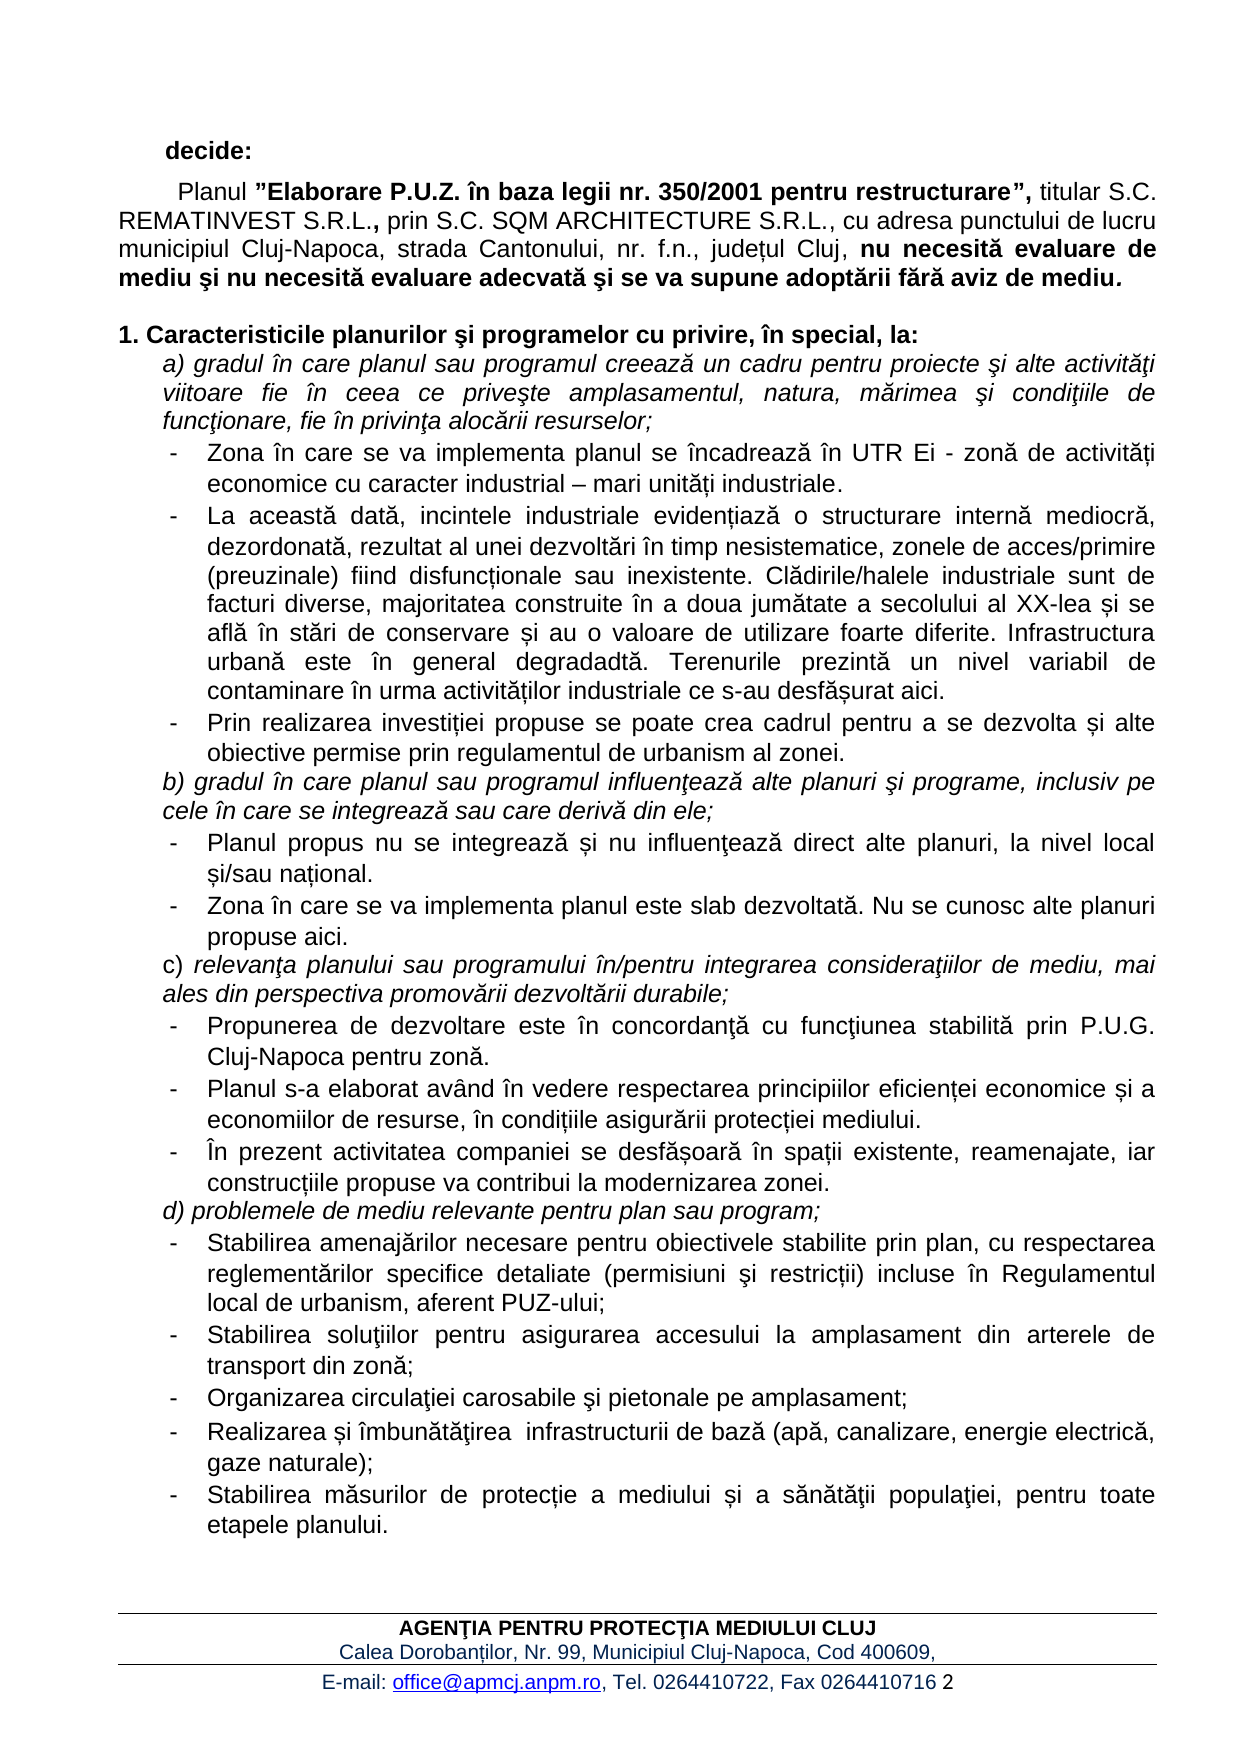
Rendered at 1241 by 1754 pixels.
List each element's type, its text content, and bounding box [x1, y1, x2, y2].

list Zona în care se va implementa planul este slab dezvoltată. Nu se cunosc alte planuri propuse aici. [169, 887, 1157, 950]
list Prin realizarea investiției propuse se poate crea cadrul pentru a se dezvolta și alte obiective permise prin regulamentul de urbanism al zonei. [169, 704, 1157, 767]
list În prezent activitatea companiei se desfășoară în spații existente, reamenajate, iar construcțiile propuse va contribui la modernizarea zonei. [169, 1133, 1157, 1196]
list Propunerea de dezvoltare este în concordanţă cu funcţiunea stabilită prin P.U.G. Cluj-Napoca pentru zonă. [169, 1008, 1157, 1071]
list La această dată, incintele industriale evidențiază o structurare internă mediocră, dezordonată, rezultat al unei dezvoltări în timp nesistematice, zonele de acces/primire (preuzinale) fiind disfuncționale sau inexistente. Clădirile/halele industriale sunt de facturi diverse, majoritatea construite în a doua jumătate a secolului al XX-lea și se află în stări de conservare și au o valoare de utilizare foarte diferite. Infrastructura urbană este în general degradadtă. Terenurile prezintă un nivel variabil de contaminare în urma activităților industriale ce s-au desfășurat aici. [169, 498, 1157, 704]
list Stabilirea măsurilor de protecție a mediului și a sănătăţii populaţiei, pentru toate etapele planului. [169, 1476, 1157, 1539]
text d) problemele de mediu relevante pentru plan sau program; [162, 1196, 1157, 1225]
list Planul propus nu se integrează și nu influenţează direct alte planuri, la nivel local și/sau național. [169, 825, 1157, 887]
list Stabilirea amenajărilor necesare pentru obiectivele stabilite prin plan, cu respectarea reglementărilor specifice detaliate (permisiuni şi restricții) incluse în Regulamentul local de urbanism, aferent PUZ-ului; [169, 1225, 1157, 1317]
text 1. Caracteristicile planurilor şi programelor cu privire, în special, la: [118, 320, 1157, 349]
text b) gradul în care planul sau programul influenţează alte planuri şi programe, inclusiv pe cele în care se integrează sau care derivă din ele; [162, 767, 1157, 825]
list Zona în care se va implementa planul se încadrează în UTR Ei - zonă de activități economice cu caracter industrial – mari unități industriale. [169, 435, 1157, 498]
list Organizarea circulaţiei carosabile şi pietonale pe amplasament; [169, 1379, 1157, 1413]
list Stabilirea soluţiilor pentru asigurarea accesului la amplasament din arterele de transport din zonă; [169, 1317, 1157, 1379]
text a) gradul în care planul sau programul creează un cadru pentru proiecte şi alte activităţi viitoare fie în ceea ce priveşte amplasamentul, natura, mărimea şi condiţiile de funcţionare, fie în privinţa alocării resurselor; [162, 349, 1157, 435]
text c) relevanţa planului sau programului în/pentru integrarea consideraţiilor de mediu, mai ales din perspectiva promovării dezvoltării durabile; [162, 950, 1157, 1008]
text Planul ”Elaborare P.U.Z. în baza legii nr. 350/2001 pentru restructurare”, titular S.C. REMATINVEST S.R.L., prin S.C. SQM ARCHITECTURE S.R.L., cu adresa punctului de lucru municipiul Cluj-Napoca, strada Cantonului, nr. f.n., județul Cluj, nu necesită evaluare de mediu şi nu necesită evaluare adecvată şi se va supune adoptării fără aviz de mediu. [118, 177, 1157, 292]
list Realizarea și îmbunătăţirea infrastructurii de bază (apă, canalizare, energie electrică, gaze naturale); [169, 1413, 1157, 1476]
text decide: [118, 136, 1157, 164]
list Planul s-a elaborat avȃnd în vedere respectarea principiilor eficienței economice și a economiilor de resurse, în condițiile asigurării protecției mediului. [169, 1071, 1157, 1133]
